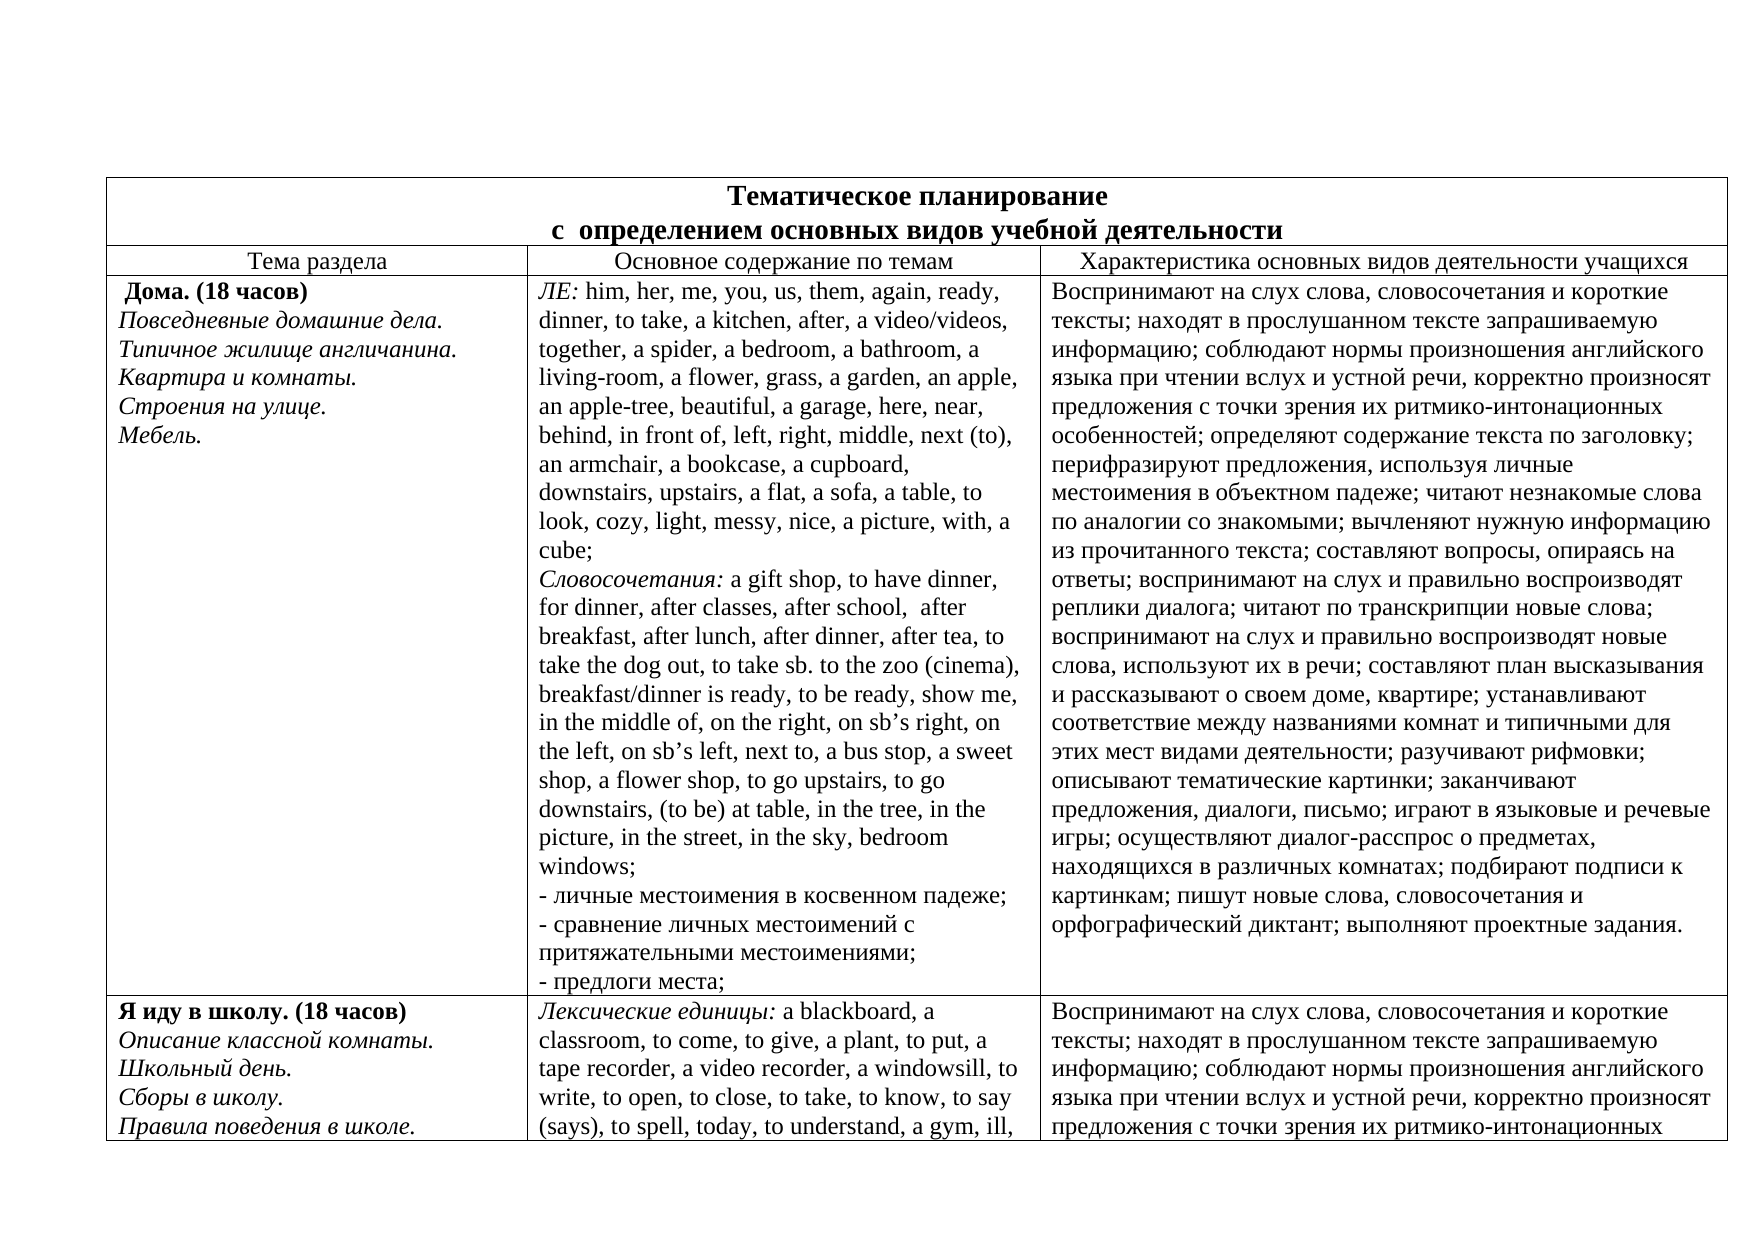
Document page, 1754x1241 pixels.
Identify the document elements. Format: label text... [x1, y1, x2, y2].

table_cell Тема раздела [107, 246, 527, 275]
table_cell Основное содержание по темам [528, 246, 1040, 275]
table_cell Характеристика основных видов деятельности учащихся [1041, 246, 1727, 275]
table_header Тематическое планирование с определением основных видов учебной деятельности [107, 178, 1727, 245]
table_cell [1041, 996, 1727, 1140]
table_cell Воспринимают на слух слова, словосочетания и короткие тексты; находят в прослушанном тексте запрашиваемую информацию; соблюдают нормы произношения английского языка при чтении вслух и устной речи, корректно произносят предложения с точки зрения их ритмико-интонационных особенностей; определяют содержание текста по заголовку; перифразируют предложения, используя личные местоимения в объектном падеже; читают незнакомые слова по аналогии со знакомыми; вычленяют нужную информацию из прочитанного текста; составляют вопросы, опираясь на ответы; воспринимают на слух и правильно воспроизводят реплики диалога; читают по транскрипции новые слова; воспринимают на слух и правильно воспроизводят новые слова, используют их в речи; составляют план высказывания и рассказывают о своем доме, квартире; устанавливают соответствие между названиями комнат и типичными для этих мест видами деятельности; разучивают рифмовки; описывают тематические картинки; заканчивают предложения, диалоги, письмо; играют в языковые и речевые игры; осуществляют диалог-расспрос о предметах, находящихся в различных комнатах; подбирают подписи к картинкам; пишут новые слова, словосочетания и орфографический диктант; выполняют проектные задания. [1041, 276, 1727, 995]
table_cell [528, 996, 1040, 1140]
table_cell Дома. (18 часов) Повседневные домашние дела. Типичное жилище англичанина. Квартира и комнаты. Строения на улице. Мебель. [107, 276, 527, 995]
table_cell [107, 996, 527, 1140]
table_cell ЛЕ: him, her, me, you, us, them, again, ready, dinner, to take, a kitchen, after, a video/videos, together, a spider, a bedroom, a bathroom, a living-room, a flower, grass, a garden, an apple, an apple-tree, beautiful, a garage, here, near, behind, in front of, left, right, middle, next (to), an armchair, a bookcase, a cupboard, downstairs, upstairs, a flat, a sofa, a table, to look, cozy, light, messy, nice, a picture, with, a cube; Словосочетания: a gift shop, to have dinner, for dinner, after classes, after school, after breakfast, after lunch, after dinner, after tea, to take the dog out, to take sb. to the zoo (cinema), breakfast/dinner is ready, to be ready, show me, in the middle of, on the right, on sb’s right, on the left, on sb’s left, next to, a bus stop, a sweet shop, a flower shop, to go upstairs, to go downstairs, (to be) at table, in the tree, in the picture, in the street, in the sky, bedroom windows; - личные местоимения в косвенном падеже; - сравнение личных местоимений с притяжательными местоимениями; - предлоги места; [528, 276, 1040, 995]
